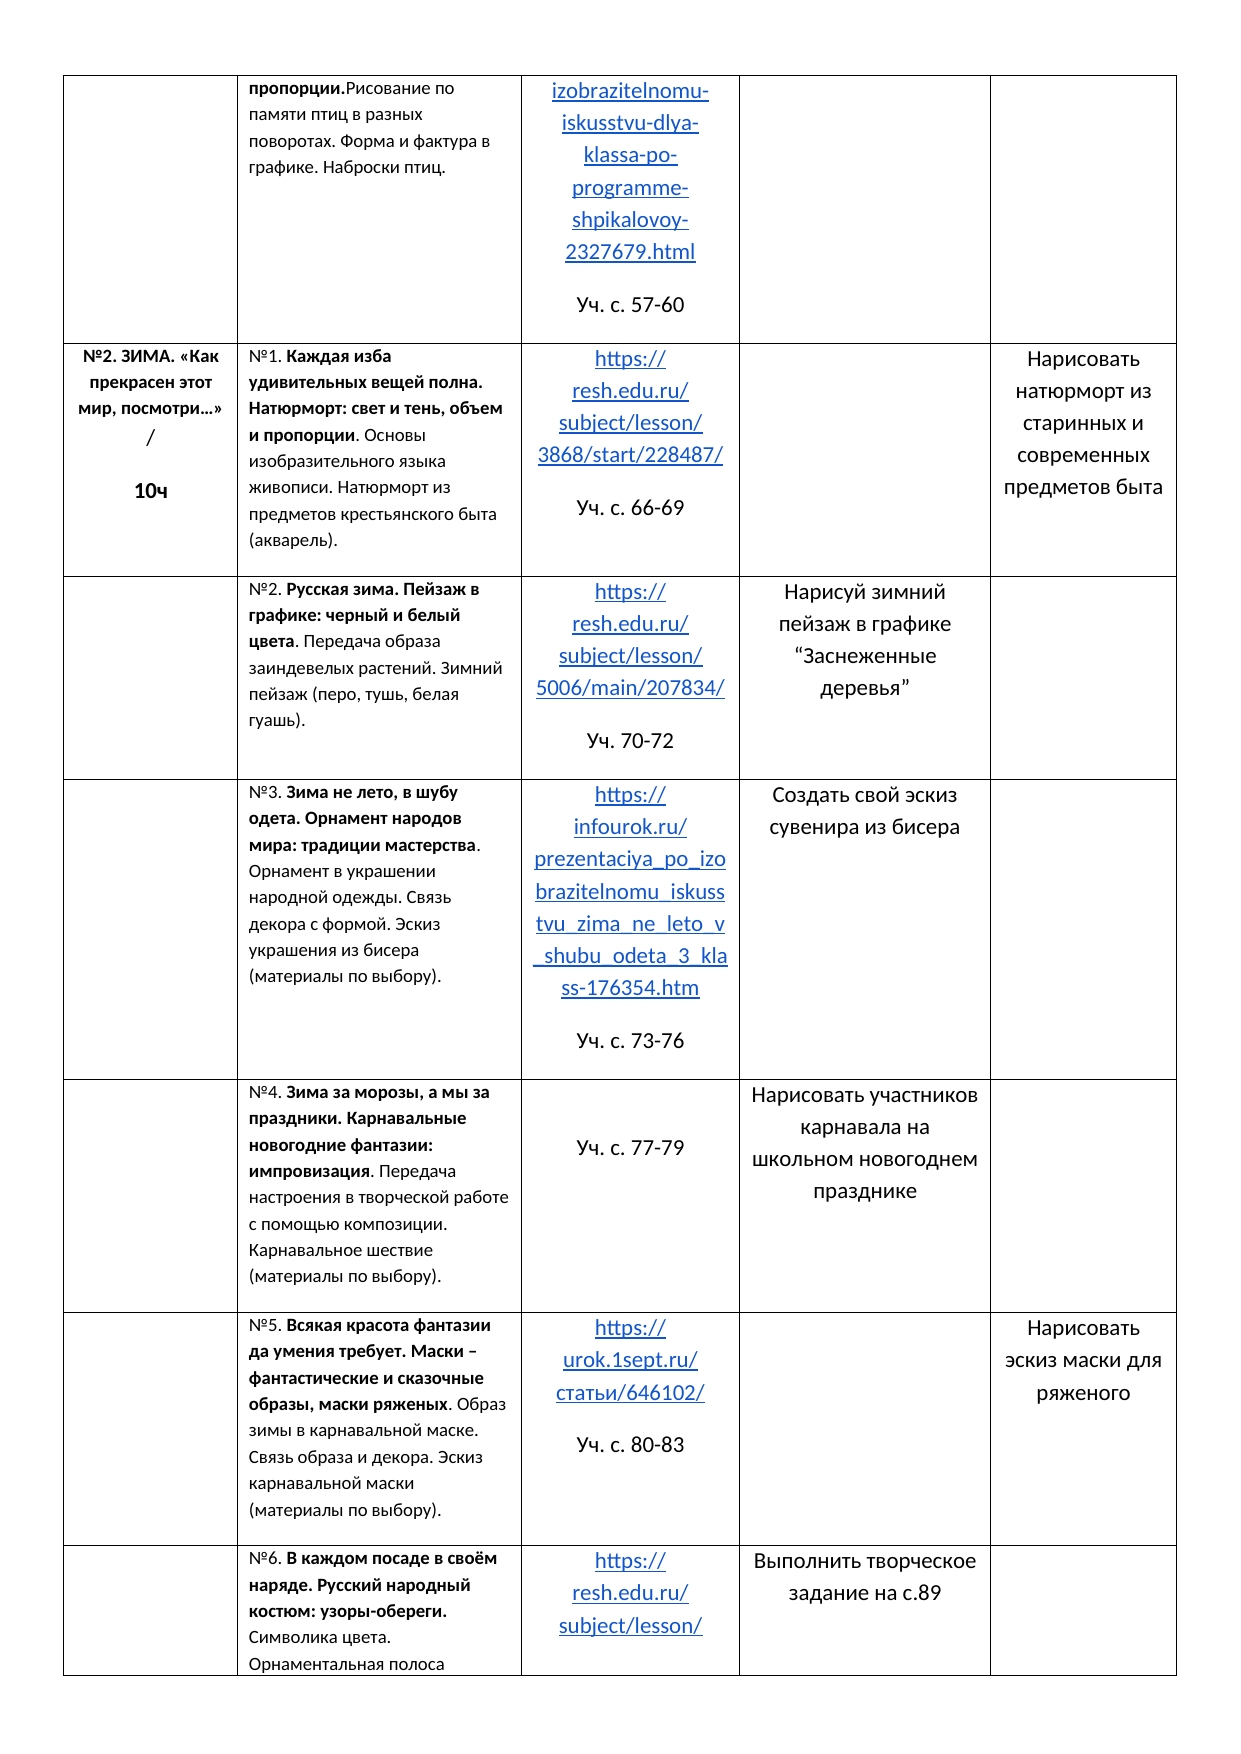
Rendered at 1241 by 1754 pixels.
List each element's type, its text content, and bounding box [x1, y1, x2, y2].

table_cell [64, 1080, 237, 1312]
table_cell №1. Каждая изба удивительных вещей полна. Натюрморт: свет и тень, объем и пропорции. Основы изобразительного языка живописи. Натюрморт из предметов крестьянского быта (акварель). [238, 344, 521, 576]
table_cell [238, 1546, 521, 1675]
table_cell [991, 1546, 1176, 1675]
table_cell https://resh.edu.ru/subject/lesson/3868/start/228487/ Уч. с. 66-69 [522, 344, 739, 576]
table_cell [64, 76, 237, 343]
table_cell [991, 577, 1176, 779]
table_cell №4. Зима за морозы, а мы за праздники. Карнавальные новогодние фантазии: импровизация. Передача настроения в творческой работе с помощью композиции. Карнавальное шествие (материалы по выбору). [238, 1080, 521, 1312]
table_cell [64, 780, 237, 1079]
table_cell [64, 1313, 237, 1545]
table_cell Нарисовать участников карнавала на школьном новогоднем празднике [740, 1080, 990, 1312]
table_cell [740, 76, 990, 343]
table_cell https://resh.edu.ru/subject/lesson/5006/main/207834/ Уч. 70-72 [522, 577, 739, 779]
table_cell №2. Русская зима. Пейзаж в графике: черный и белый цвета. Передача образа заиндевелых растений. Зимний пейзаж (перо, тушь, белая гуашь). [238, 577, 521, 779]
table_cell [991, 780, 1176, 1079]
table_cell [238, 76, 521, 343]
table_cell №2. ЗИМА. «Как прекрасен этот мир, посмотри…» / 10ч [64, 344, 237, 576]
table_cell [64, 577, 237, 779]
table_cell Нарисуй зимний пейзаж в графике “Заснеженные деревья” [740, 577, 990, 779]
table_cell https://infourok.ru/prezentaciya_po_izobrazitelnomu_iskusstvu_zima_ne_leto_v_shubu_odeta_3_klass-176354.htm Уч. с. 73-76 [522, 780, 739, 1079]
table_cell Создать свой эскиз сувенира из бисера [740, 780, 990, 1079]
table_cell Уч. с. 77-79 [522, 1080, 739, 1312]
table_cell [991, 1080, 1176, 1312]
table_cell [64, 1546, 237, 1675]
table_cell Нарисовать натюрморт из старинных и современных предметов быта [991, 344, 1176, 576]
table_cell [522, 1546, 739, 1675]
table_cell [522, 76, 739, 343]
table_cell [740, 1313, 990, 1545]
table_cell https://urok.1sept.ru/статьи/646102/ Уч. с. 80-83 [522, 1313, 739, 1545]
table_cell Нарисовать эскиз маски для ряженого [991, 1313, 1176, 1545]
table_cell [740, 1546, 990, 1675]
table_cell [991, 76, 1176, 343]
table_cell [740, 344, 990, 576]
table_cell №3. Зима не лето, в шубу одета. Орнамент народов мира: традиции мастерства. Орнамент в украшении народной одежды. Связь декора с формой. Эскиз украшения из бисера (материалы по выбору). [238, 780, 521, 1079]
table_cell №5. Всякая красота фантазии да умения требует. Маски – фантастические и сказочные образы, маски ряженых. Образ зимы в карнавальной маске. Связь образа и декора. Эскиз карнавальной маски (материалы по выбору). [238, 1313, 521, 1545]
